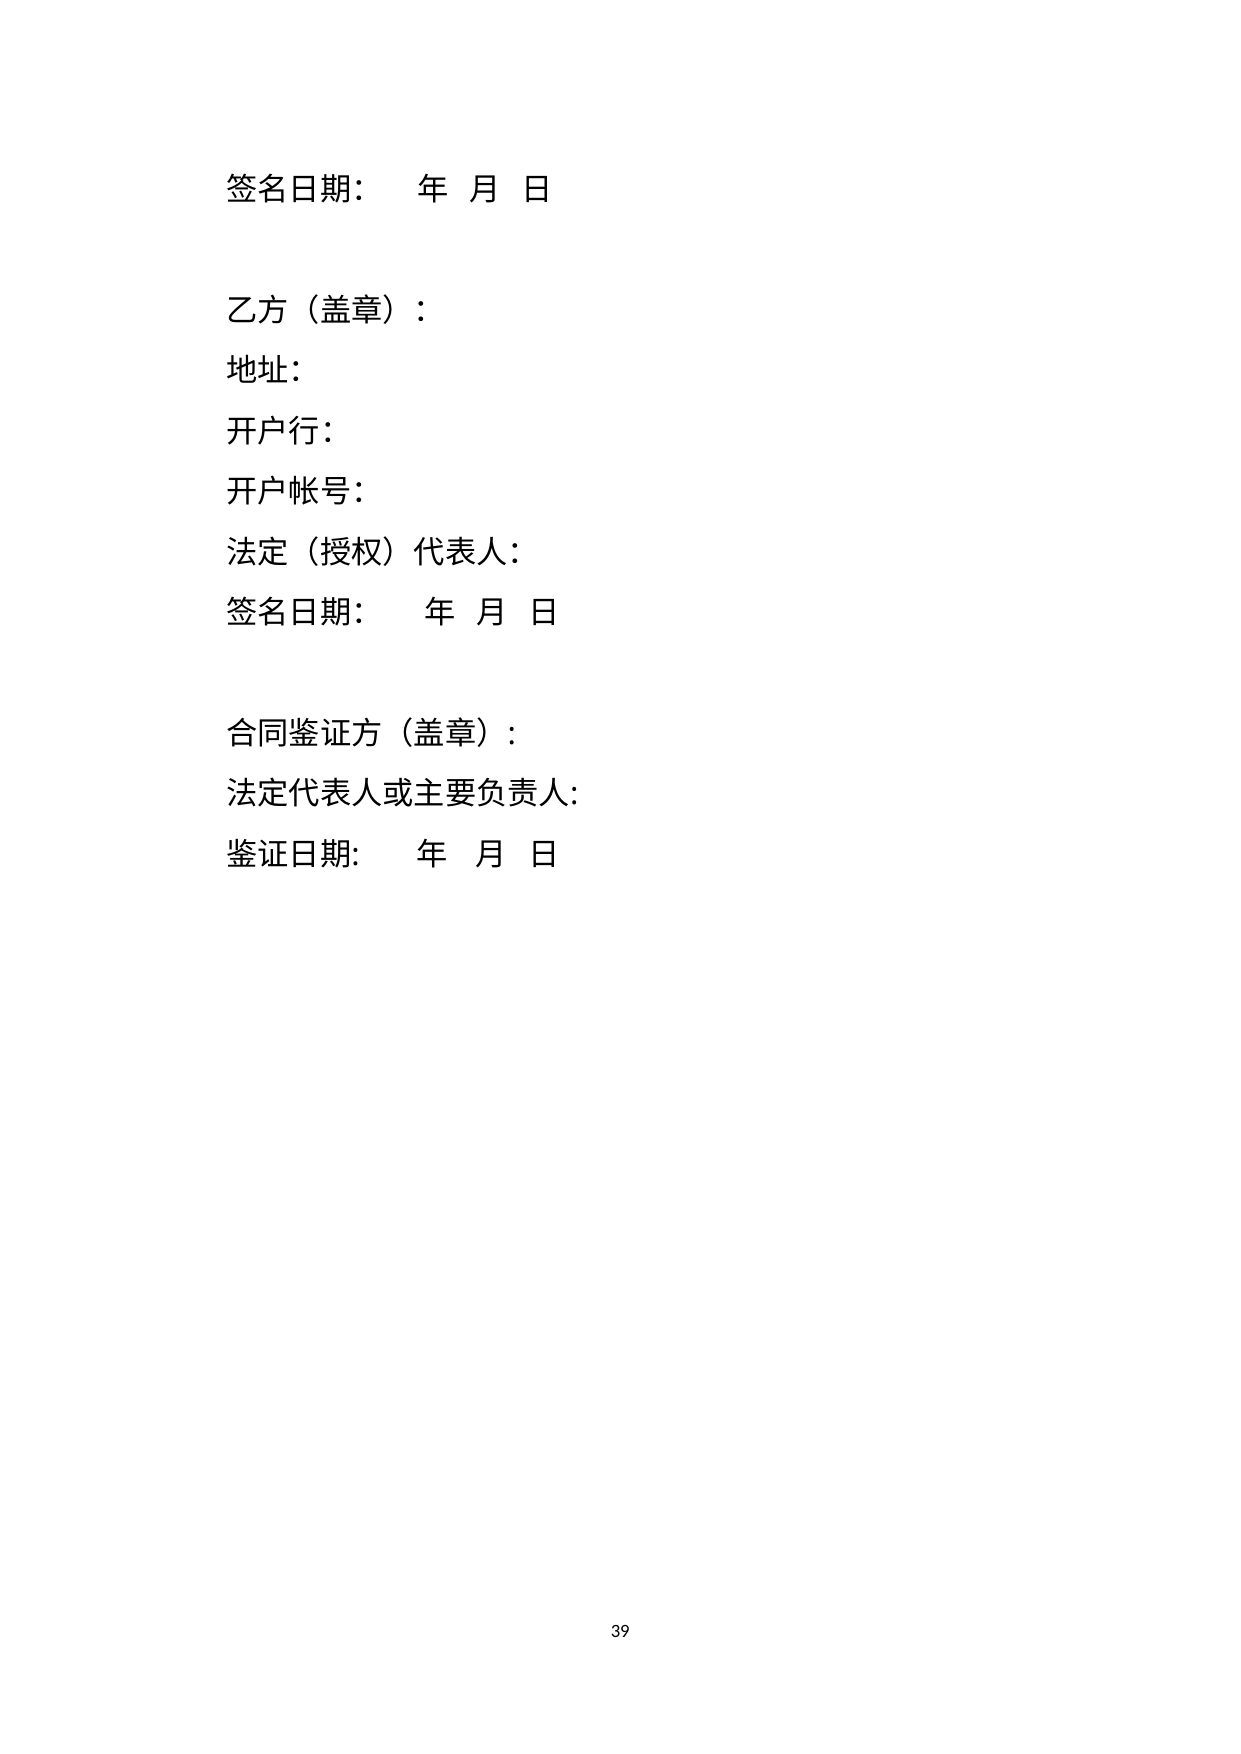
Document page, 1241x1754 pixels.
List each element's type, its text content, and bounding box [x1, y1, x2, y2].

text 鉴证日期: 年 月 日 [159, 827, 1081, 875]
text 法定代表人或主要负责人: [159, 766, 1081, 814]
text 开户行： [159, 404, 1081, 452]
text 签名日期： 年 月 日 [159, 162, 1081, 210]
text 地址： [159, 343, 1081, 391]
text 合同鉴证方（盖章）: [159, 706, 1081, 754]
text 签名日期： 年 月 日 [159, 585, 1081, 633]
text 开户帐号： [159, 464, 1081, 512]
text 乙方（盖章）： [159, 283, 1081, 331]
text 法定（授权）代表人： [159, 525, 1081, 573]
